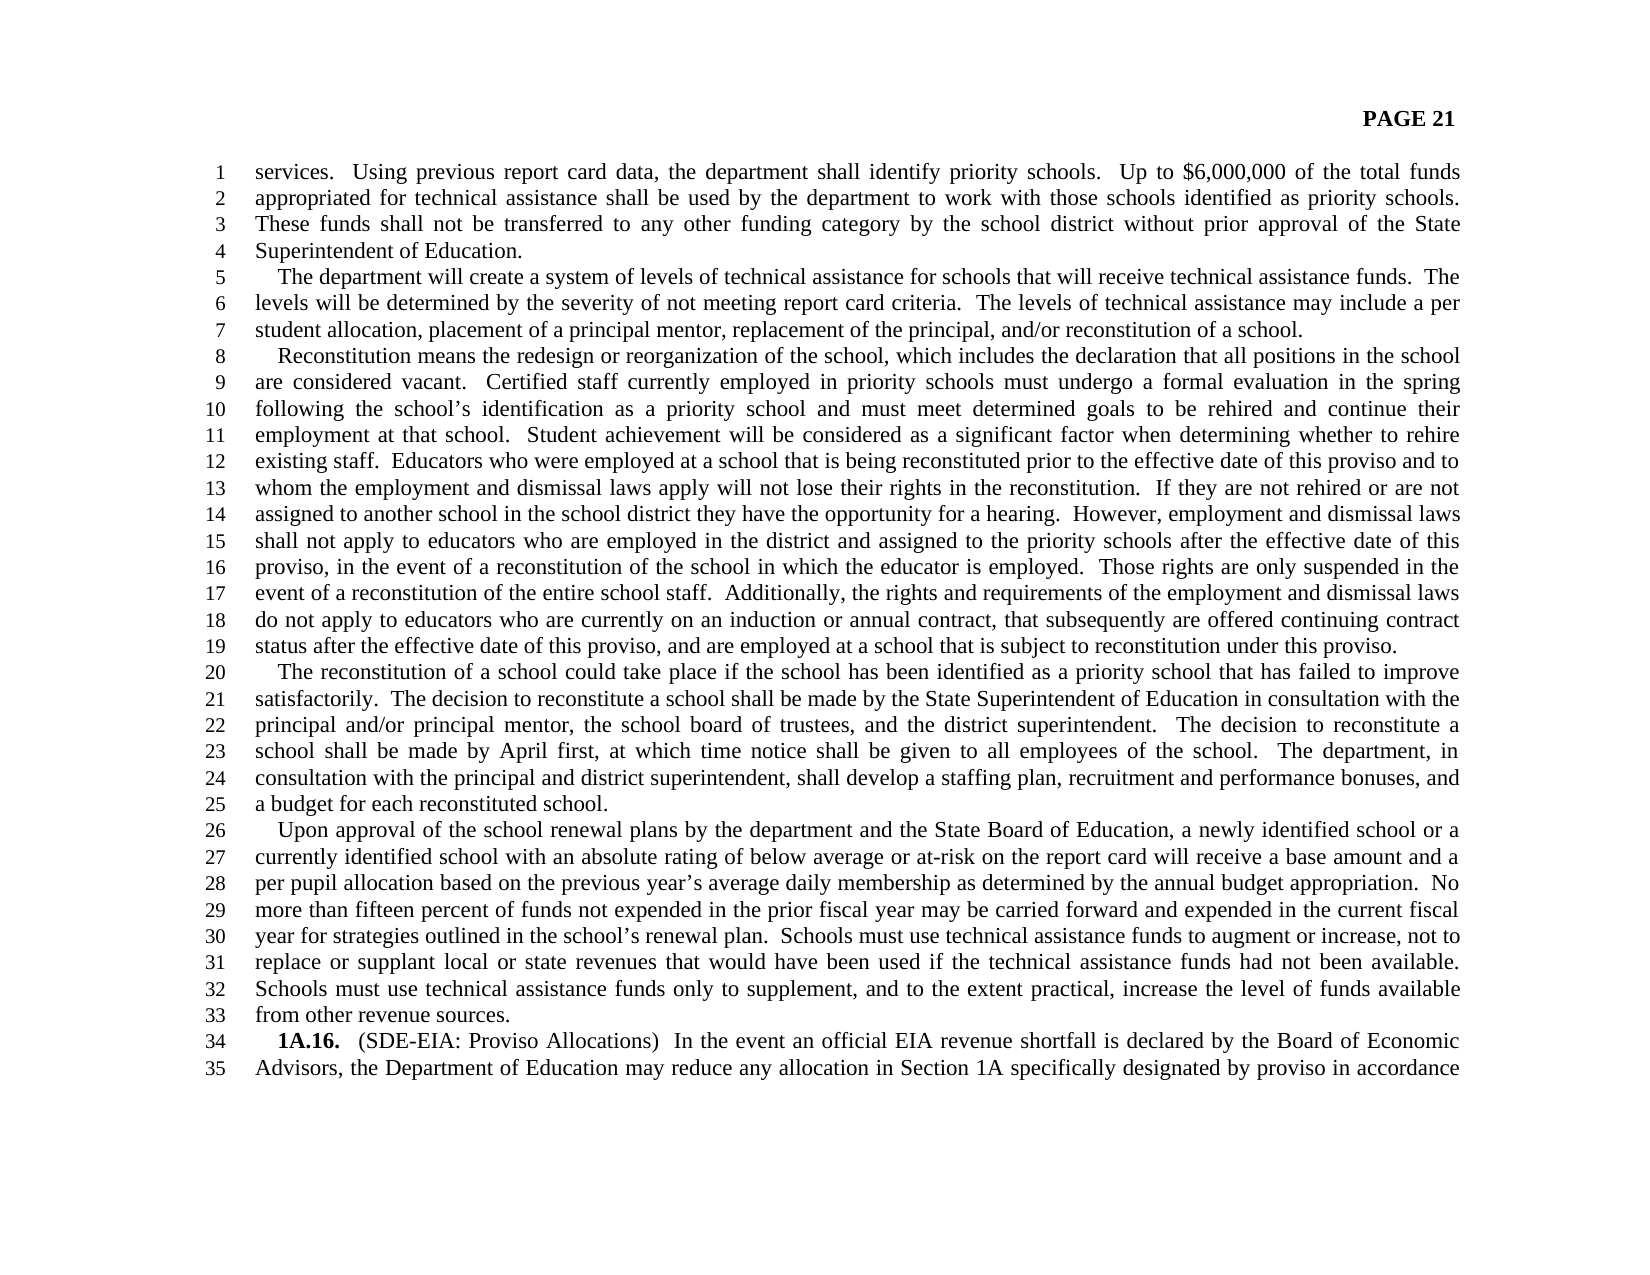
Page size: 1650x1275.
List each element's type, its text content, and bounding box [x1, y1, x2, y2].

text Reconstitution means the redesign or reorganization of the school, which includes the declaration that all positions in the school are considered vacant. Certified staff currently employed in priority schools must undergo a formal evaluation in the spring following the school’s identification as a priority school and must meet determined goals to be rehired and continue their employment at that school. Student achievement will be considered as a significant factor when determining whether to rehire existing staff. Educators who were employed at a school that is being reconstituted prior to the effective date of this proviso and to whom the employment and dismissal laws apply will not lose their rights in the reconstitution. If they are not rehired or are not assigned to another school in the school district they have the opportunity for a hearing. However, employment and dismissal laws shall not apply to educators who are employed in the district and assigned to the priority schools after the effective date of this proviso, in the event of a reconstitution of the school in which the educator is employed. Those rights are only suspended in the event of a reconstitution of the entire school staff. Additionally, the rights and requirements of the employment and dismissal laws do not apply to educators who are currently on an induction or annual contract, that subsequently are offered continuing contract status after the effective date of this proviso, and are employed at a school that is subject to reconstitution under this proviso. [255, 342, 1462, 658]
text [255, 1027, 1462, 1080]
text The reconstitution of a school could take place if the school has been identified as a priority school that has failed to improve satisfactorily. The decision to reconstitute a school shall be made by the State Superintendent of Education in consultation with the principal and/or principal mentor, the school board of trustees, and the district superintendent. The decision to reconstitute a school shall be made by April first, at which time notice shall be given to all employees of the school. The department, in consultation with the principal and district superintendent, shall develop a staffing plan, recruitment and performance bonuses, and a budget for each reconstituted school. [255, 658, 1462, 817]
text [255, 158, 1462, 263]
text The department will create a system of levels of technical assistance for schools that will receive technical assistance funds. The levels will be determined by the severity of not meeting report card criteria. The levels of technical assistance may include a per student allocation, placement of a principal mentor, replacement of the principal, and/or reconstitution of a school. [255, 263, 1462, 342]
text Upon approval of the school renewal plans by the department and the State Board of Education, a newly identified school or a currently identified school with an absolute rating of below average or at-risk on the report card will receive a base amount and a per pupil allocation based on the previous year’s average daily membership as determined by the annual budget appropriation. No more than fifteen percent of funds not expended in the prior fiscal year may be carried forward and expended in the current fiscal year for strategies outlined in the school’s renewal plan. Schools must use technical assistance funds to augment or increase, not to replace or supplant local or state revenues that would have been used if the technical assistance funds had not been available. Schools must use technical assistance funds only to supplement, and to the extent practical, increase the level of funds available from other revenue sources. [255, 817, 1462, 1027]
